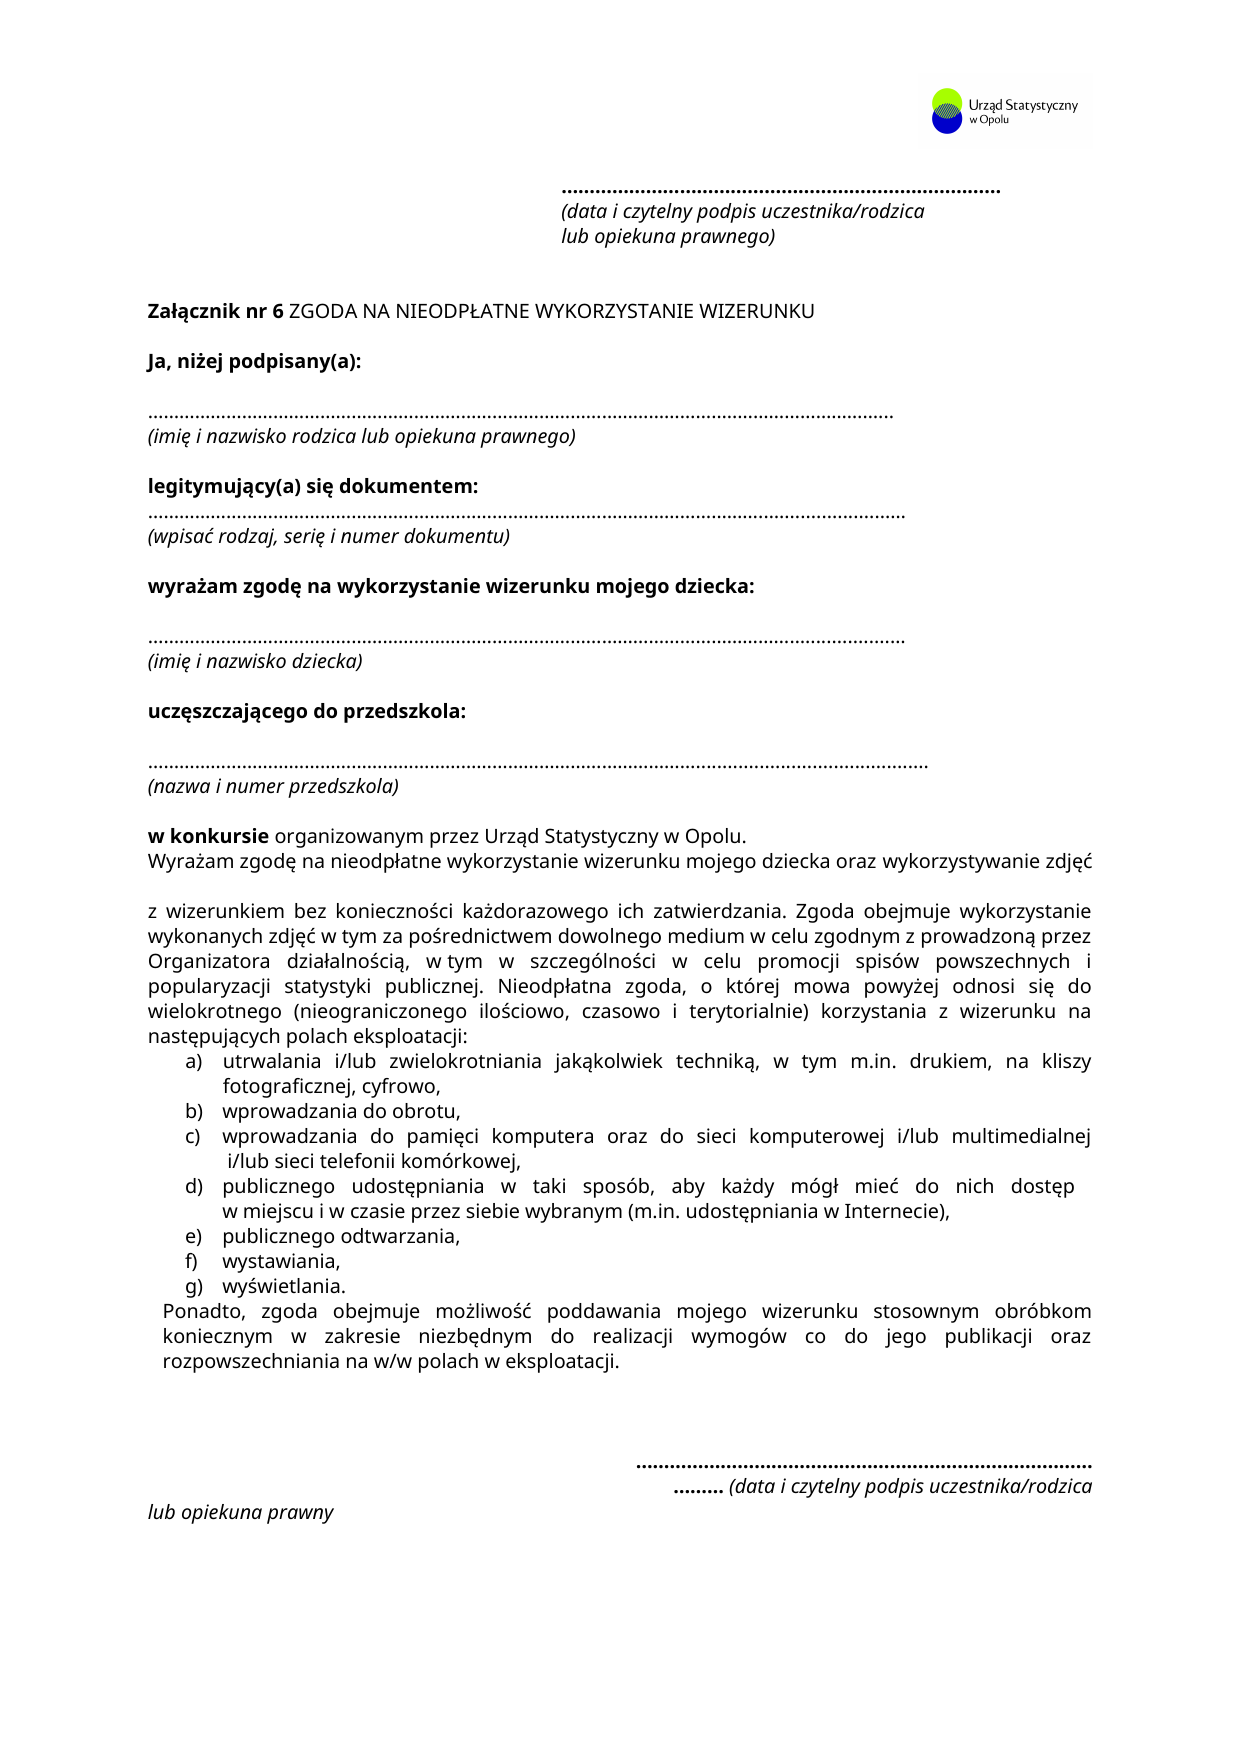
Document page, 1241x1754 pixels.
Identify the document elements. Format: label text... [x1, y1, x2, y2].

text uczęszczającego do przedszkola: [148, 699, 1093, 724]
list publicznego odtwarzania, [185, 1224, 1093, 1249]
list utrwalania i/lub zwielokrotniania jakąkolwiek techniką, w tym m.in. drukiem, na kliszy fotograficznej, cyfrowo, [185, 1049, 1093, 1099]
text legitymujący(a) się dokumentem: [148, 474, 1093, 499]
text Ponadto, zgoda obejmuje możliwość poddawania mojego wizerunku stosownym obróbkom koniecznym w zakresie niezbędnym do realizacji wymogów co do jego publikacji oraz rozpowszechniania na w/w polach w eksploatacji. [162, 1299, 1093, 1374]
text ………………………………………………………………………………………………………………................… (imię i nazwisko dziecka) [148, 624, 1093, 674]
picture [917, 73, 1093, 149]
list publicznego udostępniania w taki sposób, aby każdy mógł mieć do nich dostęp w miejscu i w czasie przez siebie wybranym (m.in. udostępniania w Internecie), [185, 1174, 1093, 1224]
text Załącznik nr 6 ZGODA NA NIEODPŁATNE WYKORZYSTANIE WIZERUNKU [148, 299, 1093, 324]
text Wyrażam zgodę na nieodpłatne wykorzystanie wizerunku mojego dziecka oraz wykorzystywanie zdjęć z wizerunkiem bez konieczności każdorazowego ich zatwierdzania. Zgoda obejmuje wykorzystanie wykonanych zdjęć w tym za pośrednictwem dowolnego medium w celu zgodnym z prowadzoną przez Organizatora działalnością, w tym w szczególności w celu promocji spisów powszechnych i popularyzacji statystyki publicznej. Nieodpłatna zgoda, o której mowa powyżej odnosi się do wielokrotnego (nieograniczonego ilościowo, czasowo i terytorialnie) korzystania z wizerunku na następujących polach eksploatacji: [148, 849, 1093, 1049]
text …………………………………………………………………… (data i czytelny podpis uczestnika/rodzica lub opiekuna prawnego) [561, 174, 1093, 249]
text lub opiekuna prawny [148, 1499, 1093, 1526]
text wyrażam zgodę na wykorzystanie wizerunku mojego dziecka: [148, 574, 1093, 599]
text w konkursie organizowanym przez Urząd Statystyczny w Opolu. [148, 824, 1093, 849]
text ……………………………………………………………………………………………………….….....................… (wpisać rodzaj, serię i numer dokumentu) [148, 499, 1093, 549]
list wprowadzania do obrotu, [185, 1099, 1093, 1124]
text ……………………………………………………………………………………………............................................ (nazwa i numer przedszkola) [148, 749, 1093, 799]
list wyświetlania. [185, 1274, 1093, 1299]
text Ja, niżej podpisany(a): [148, 349, 1093, 374]
text …………………………………………………………………………………………………..………………………... (imię i nazwisko rodzica lub opiekuna prawnego) [148, 399, 1093, 449]
text ……………………………………………………………………………… (data i czytelny podpis uczestnika/rodzica [295, 1449, 1093, 1499]
list wystawiania, [185, 1249, 1093, 1274]
list wprowadzania do pamięci komputera oraz do sieci komputerowej i/lub multimedialnej i/lub sieci telefonii komórkowej, [185, 1124, 1093, 1174]
